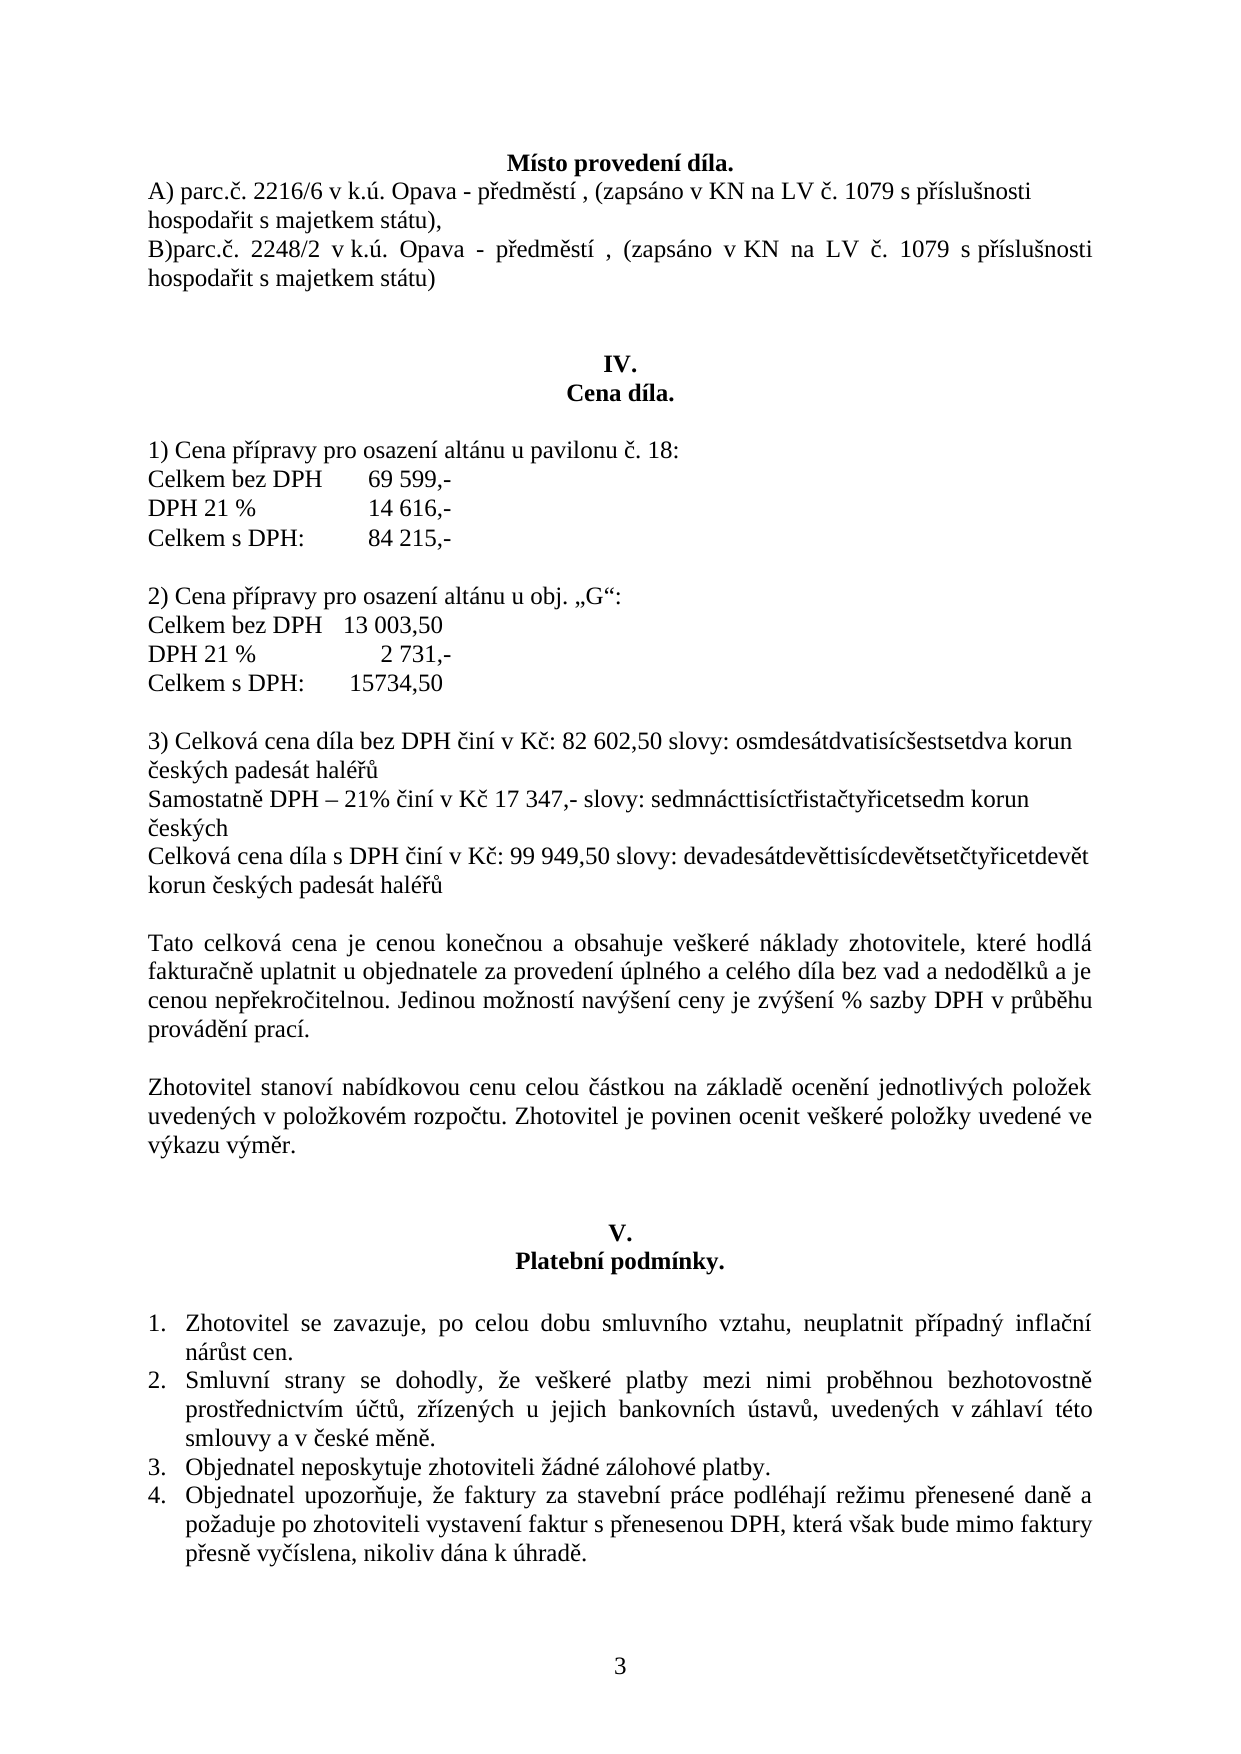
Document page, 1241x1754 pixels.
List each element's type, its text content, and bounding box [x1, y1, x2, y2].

text Celkem bez DPH 13 003,50 [148, 610, 1093, 639]
list Zhotovitel se zavazuje, po celou dobu smluvního vztahu, neuplatnit případný inflační nárůst cen. [148, 1308, 1093, 1366]
list Objednatel upozorňuje, že faktury za stavební práce podléhají režimu přenesené daně a požaduje po zhotoviteli vystavení faktur s přenesenou DPH, která však bude mimo faktury přesně vyčíslena, nikoliv dána k úhradě. [148, 1481, 1093, 1567]
text 2) Cena přípravy pro osazení altánu u obj. „G“: [148, 581, 1093, 610]
text Cena díla. [148, 378, 1093, 406]
text Celkem s DPH: 84 215,- [148, 522, 1093, 551]
text Celkem bez DPH 69 599,- [148, 464, 1093, 493]
text Celkem s DPH: 15734,50 [148, 668, 1093, 697]
list Smluvní strany se dohodly, že veškeré platby mezi nimi proběhnou bezhotovostně prostřednictvím účtů, zřízených u jejich bankovních ústavů, uvedených v záhlaví této smlouvy a v české měně. [148, 1366, 1093, 1452]
text Tato celková cena je cenou konečnou a obsahuje veškeré náklady zhotovitele, které hodlá fakturačně uplatnit u objednatele za provedení úplného a celého díla bez vad a nedodělků a je cenou nepřekročitelnou. Jedinou možností navýšení ceny je zvýšení % sazby DPH v průběhu provádění prací. [148, 928, 1093, 1043]
text Samostatně DPH – 21% činí v Kč 17 347,- slovy: sedmnácttisíctřistačtyřicetsedm korun českých [148, 784, 1093, 841]
text A) parc.č. 2216/6 v k.ú. Opava - předměstí , (zapsáno v KN na LV č. 1079 s příslušnosti hospodařit s majetkem státu), [148, 176, 1093, 234]
text 3) Celková cena díla bez DPH činí v Kč: 82 602,50 slovy: osmdesátdvatisícšestsetdva korun českých padesát haléřů [148, 726, 1093, 784]
text DPH 21 % 2 731,- [148, 639, 1093, 668]
text DPH 21 % 14 616,- [148, 493, 1093, 522]
text IV. [148, 349, 1093, 378]
text Zhotovitel stanoví nabídkovou cenu celou částkou na základě ocenění jednotlivých položek uvedených v položkovém rozpočtu. Zhotovitel je povinen ocenit veškeré položky uvedené ve výkazu výměr. [148, 1072, 1093, 1159]
text V. [148, 1218, 1093, 1246]
list Objednatel neposkytuje zhotoviteli žádné zálohové platby. [148, 1452, 1093, 1481]
text B)parc.č. 2248/2 v k.ú. Opava - předměstí , (zapsáno v KN na LV č. 1079 s příslušnosti hospodařit s majetkem státu) [148, 234, 1093, 291]
text 1) Cena přípravy pro osazení altánu u pavilonu č. 18: [148, 435, 1093, 464]
text Místo provedení díla. [148, 148, 1093, 176]
text Platební podmínky. [148, 1246, 1093, 1275]
text Celková cena díla s DPH činí v Kč: 99 949,50 slovy: devadesátdevěttisícdevětsetčtyřicetdevět korun českých padesát haléřů [148, 841, 1093, 899]
